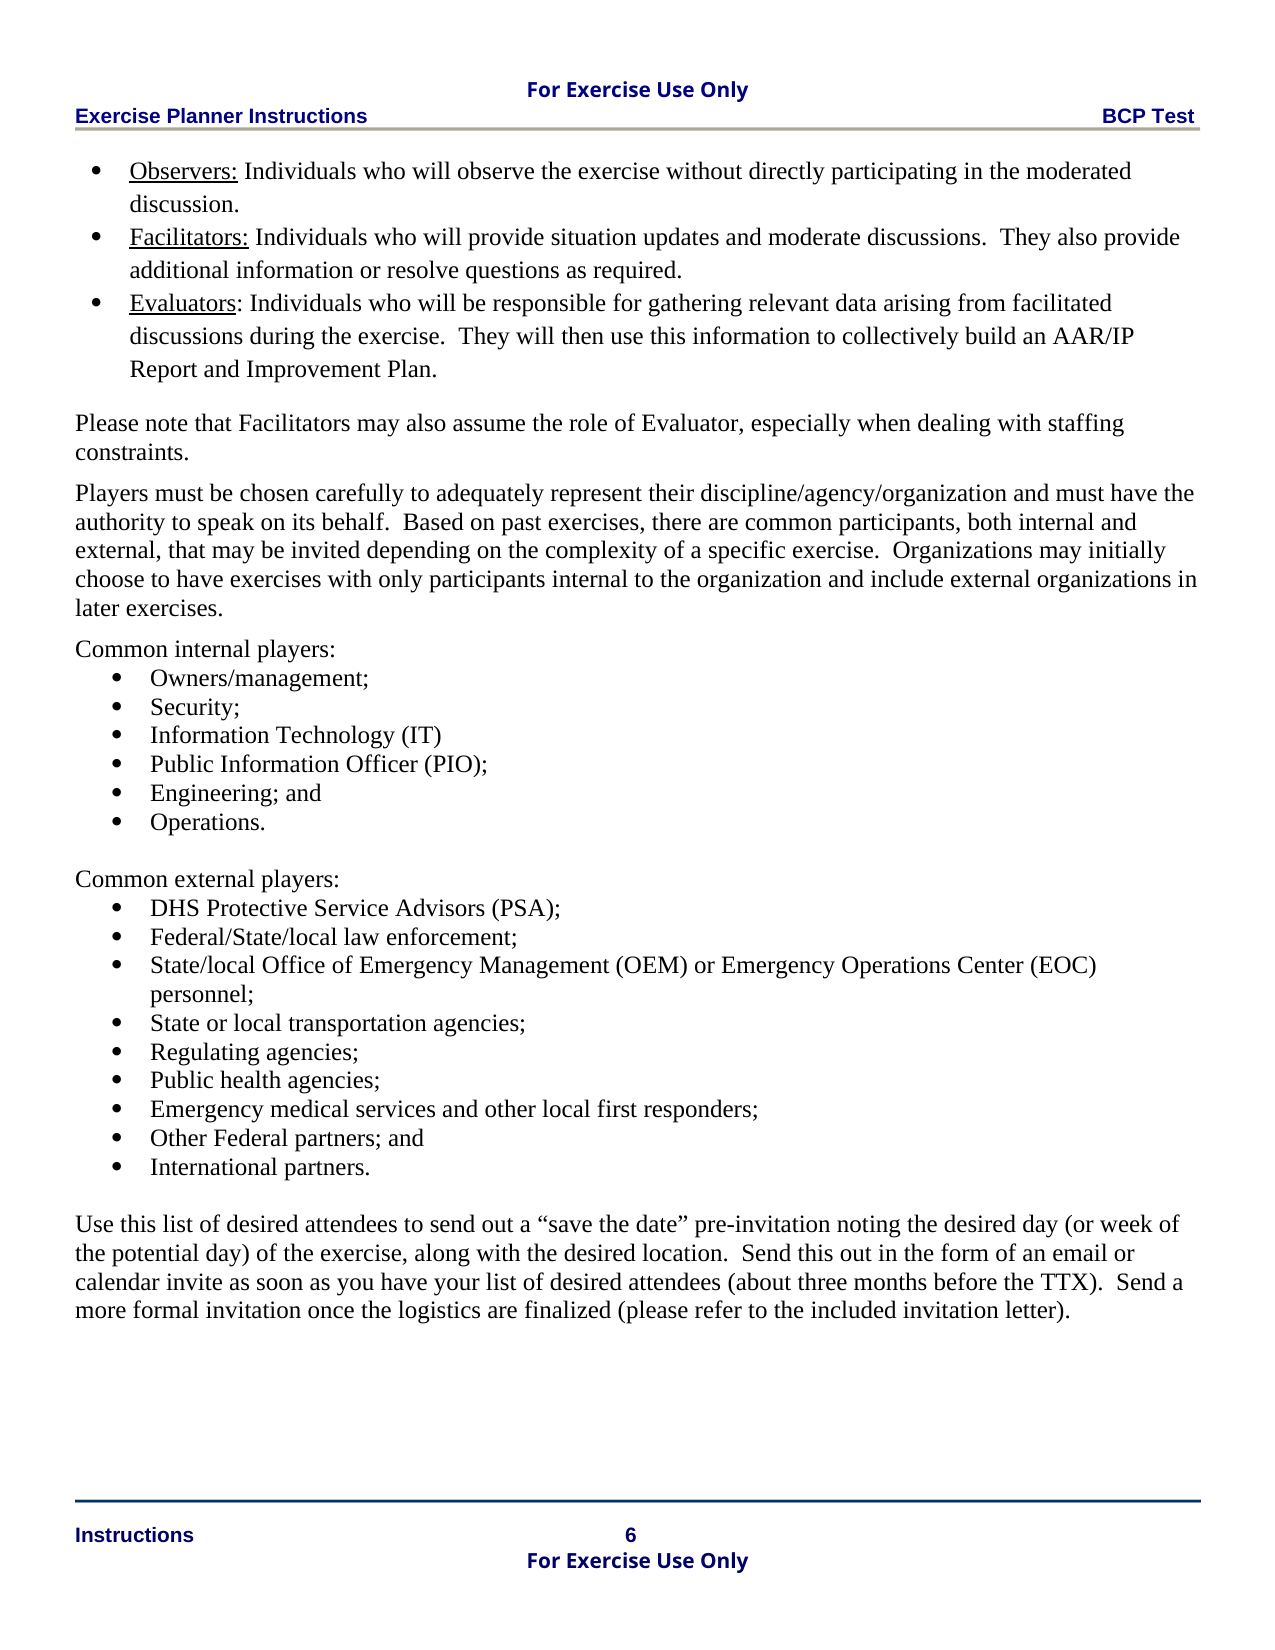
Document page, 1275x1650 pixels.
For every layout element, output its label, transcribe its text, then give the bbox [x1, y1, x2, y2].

list Public Information Officer (PIO); [112, 749, 1200, 778]
list Facilitators: Individuals who will provide situation updates and moderate discussions. They also provide additional information or resolve questions as required. [92, 222, 1200, 284]
text Use this list of desired attendees to send out a “save the date” pre-invitation noting the desired day (or week of the potential day) of the exercise, along with the desired location. Send this out in the form of an email or calendar invite as soon as you have your list of desired attendees (about three months before the TTX). Send a more formal invitation once the logistics are finalized (please refer to the included invitation letter). [75, 1209, 1200, 1324]
list Emergency medical services and other local first responders; [112, 1094, 1200, 1123]
list Federal/State/local law enforcement; [112, 922, 1200, 951]
list Operations. [112, 807, 1200, 836]
text Please note that Facilitators may also assume the role of Evaluator, especially when dealing with staffing constraints. [75, 408, 1200, 466]
list State or local transportation agencies; [112, 1008, 1200, 1037]
text Common internal players: [75, 634, 1200, 663]
text Common external players: [75, 864, 1200, 893]
list Regulating agencies; [112, 1037, 1200, 1066]
list Observers: Individuals who will observe the exercise without directly participating in the moderated discussion. [92, 156, 1200, 218]
list State/local Office of Emergency Management (OEM) or Emergency Operations Center (EOC) personnel; [112, 951, 1200, 1008]
list Public health agencies; [112, 1066, 1200, 1094]
list Security; [112, 692, 1200, 721]
list Engineering; and [112, 778, 1200, 807]
list Evaluators: Individuals who will be responsible for gathering relevant data arising from facilitated discussions during the exercise. They will then use this information to collectively build an AAR/IP Report and Improvement Plan. [92, 288, 1200, 383]
list Information Technology (IT) [112, 721, 1200, 749]
list Other Federal partners; and [112, 1123, 1200, 1152]
text Players must be chosen carefully to adequately represent their discipline/agency/organization and must have the authority to speak on its behalf. Based on past exercises, there are common participants, both internal and external, that may be invited depending on the complexity of a specific exercise. Organizations may initially choose to have exercises with only participants internal to the organization and include external organizations in later exercises. [75, 478, 1200, 622]
list Owners/management; [112, 663, 1200, 692]
list DHS Protective Service Advisors (PSA); [112, 893, 1200, 922]
list International partners. [112, 1152, 1200, 1181]
picture [75, 1493, 1201, 1510]
